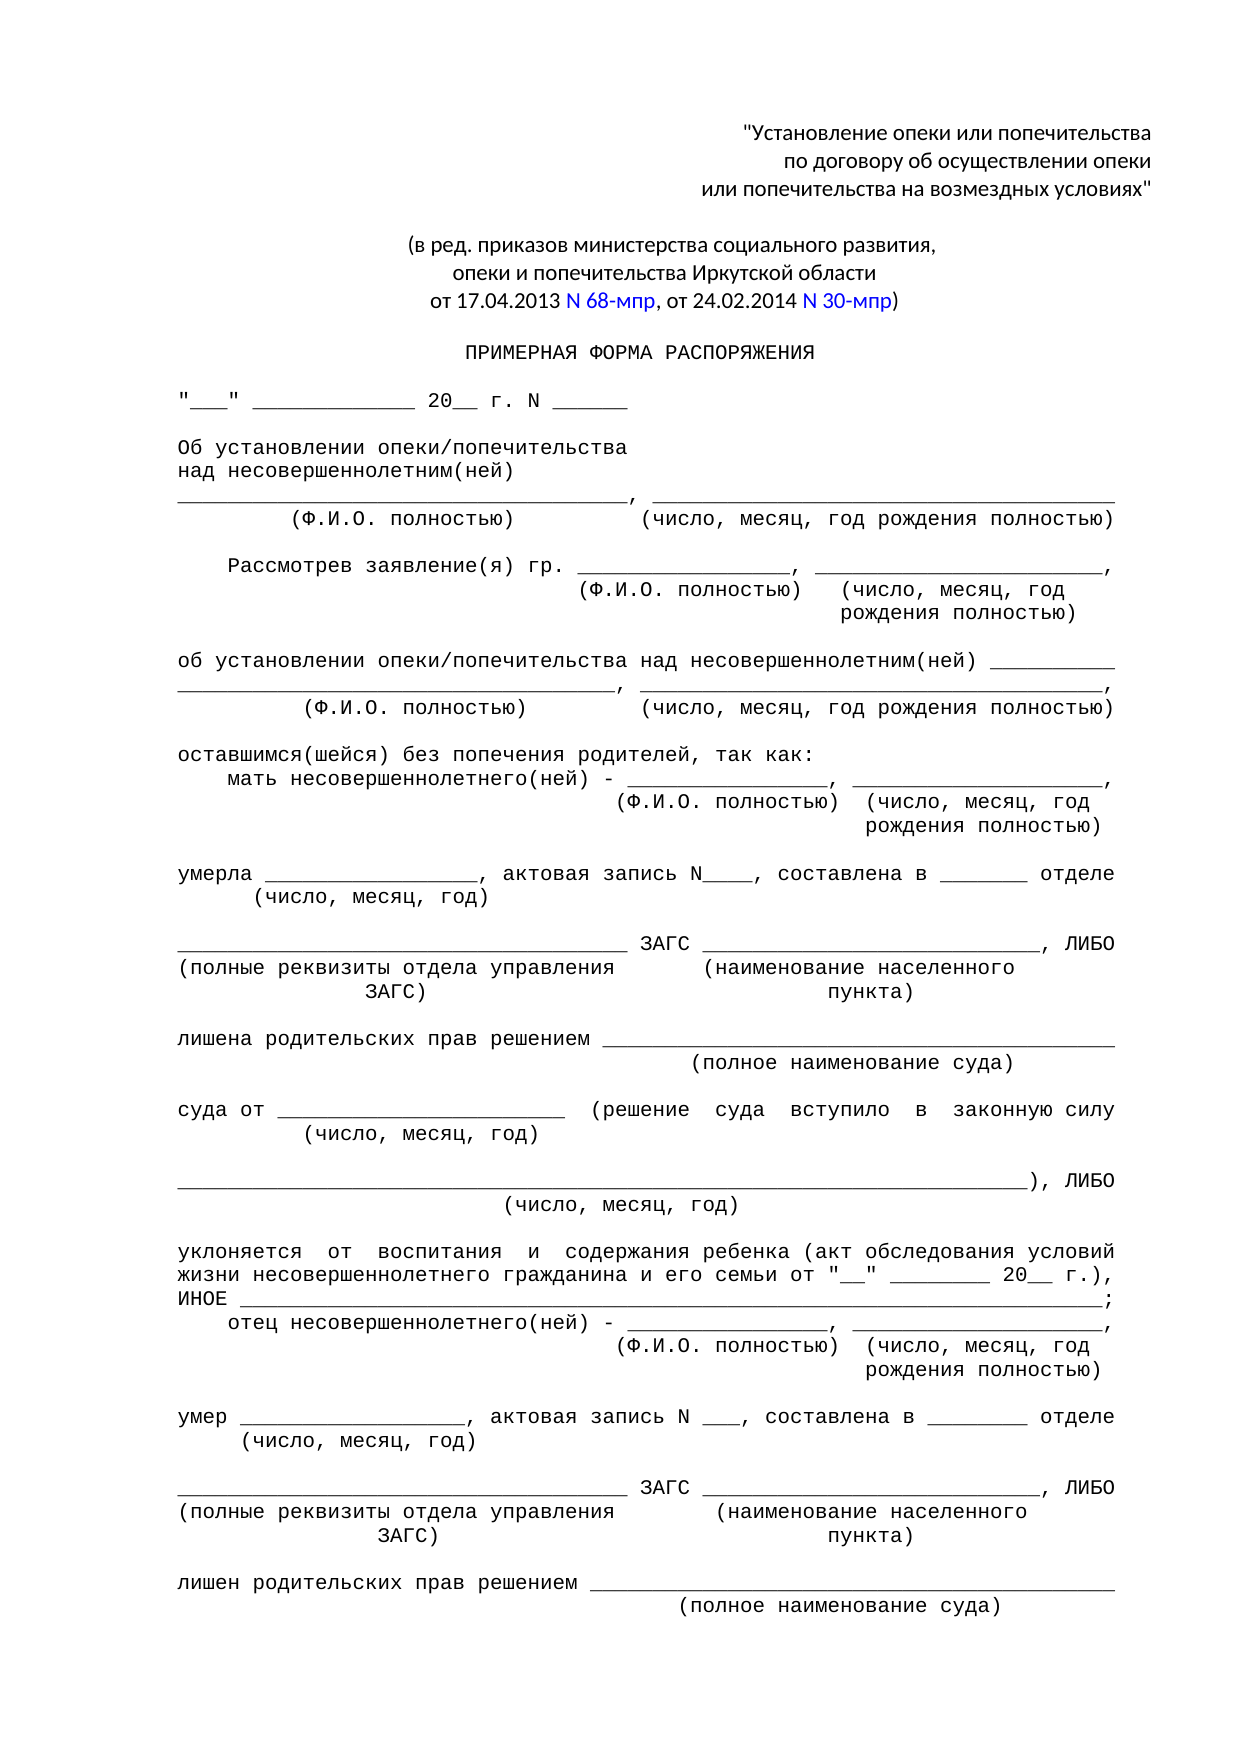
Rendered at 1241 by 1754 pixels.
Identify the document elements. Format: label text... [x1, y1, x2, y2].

text ЗАГС) пункта) [177, 981, 1152, 1004]
text по договору об осуществлении опеки [177, 146, 1152, 174]
text умерла _________________, актовая запись N____, составлена в _______ отделе [177, 862, 1152, 886]
text (число, месяц, год) [177, 1430, 1152, 1454]
text (полное наименование суда) [177, 1052, 1152, 1075]
text ИНОЕ _____________________________________________________________________; [177, 1288, 1152, 1312]
text лишен родительских прав решением __________________________________________ [177, 1572, 1152, 1596]
text жизни несовершеннолетнего гражданина и его семьи от "__" ________ 20__ г.), [177, 1264, 1152, 1288]
text мать несовершеннолетнего(ней) - ________________, ____________________, [177, 768, 1152, 792]
text ЗАГС) пункта) [177, 1524, 1152, 1548]
text умер __________________, актовая запись N ___, составлена в ________ отделе [177, 1406, 1152, 1430]
text ___________________________________, _____________________________________, [177, 673, 1152, 697]
text ____________________________________, _____________________________________ [177, 484, 1152, 508]
text (Ф.И.О. полностью) (число, месяц, год рождения полностью) [177, 697, 1152, 721]
text ____________________________________ ЗАГС ___________________________, ЛИБО [177, 1477, 1152, 1501]
text оставшимся(шейся) без попечения родителей, так как: [177, 744, 1152, 768]
text (Ф.И.О. полностью) (число, месяц, год [177, 579, 1152, 602]
text (Ф.И.О. полностью) (число, месяц, год [177, 1335, 1152, 1359]
text (в ред. приказов министерства социального развития, [177, 230, 1152, 258]
text "Установление опеки или попечительства [177, 118, 1152, 146]
text рождения полностью) [177, 815, 1152, 839]
text (число, месяц, год) [177, 886, 1152, 910]
text рождения полностью) [177, 602, 1152, 626]
text (полные реквизиты отдела управления (наименование населенного [177, 957, 1152, 981]
text (Ф.И.О. полностью) (число, месяц, год рождения полностью) [177, 508, 1152, 531]
text лишена родительских прав решением _________________________________________ [177, 1028, 1152, 1052]
text (полное наименование суда) [177, 1596, 1152, 1619]
text уклоняется от воспитания и содержания ребенка (акт обследования условий [177, 1241, 1152, 1264]
text "___" _____________ 20__ г. N ______ [177, 389, 1152, 413]
text Об установлении опеки/попечительства [177, 437, 1152, 461]
text отец несовершеннолетнего(ней) - ________________, ____________________, [177, 1312, 1152, 1335]
text ____________________________________________________________________), ЛИБО [177, 1170, 1152, 1193]
text (число, месяц, год) [177, 1123, 1152, 1146]
text опеки и попечительства Иркутской области [177, 258, 1152, 286]
text ____________________________________ ЗАГС ___________________________, ЛИБО [177, 933, 1152, 957]
text рождения полностью) [177, 1359, 1152, 1383]
text Рассмотрев заявление(я) гр. _________________, _______________________, [177, 555, 1152, 579]
text (число, месяц, год) [177, 1193, 1152, 1217]
text суда от _______________________ (решение суда вступило в законную силу [177, 1099, 1152, 1123]
text над несовершеннолетним(ней) [177, 461, 1152, 484]
text об установлении опеки/попечительства над несовершеннолетним(ней) __________ [177, 650, 1152, 673]
text или попечительства на возмездных условиях" [177, 174, 1152, 202]
text от 17.04.2013 N 68-мпр, от 24.02.2014 N 30-мпр) [177, 286, 1152, 314]
text (Ф.И.О. полностью) (число, месяц, год [177, 792, 1152, 815]
text ПРИМЕРНАЯ ФОРМА РАСПОРЯЖЕНИЯ [177, 342, 1152, 366]
text (полные реквизиты отдела управления (наименование населенного [177, 1501, 1152, 1524]
